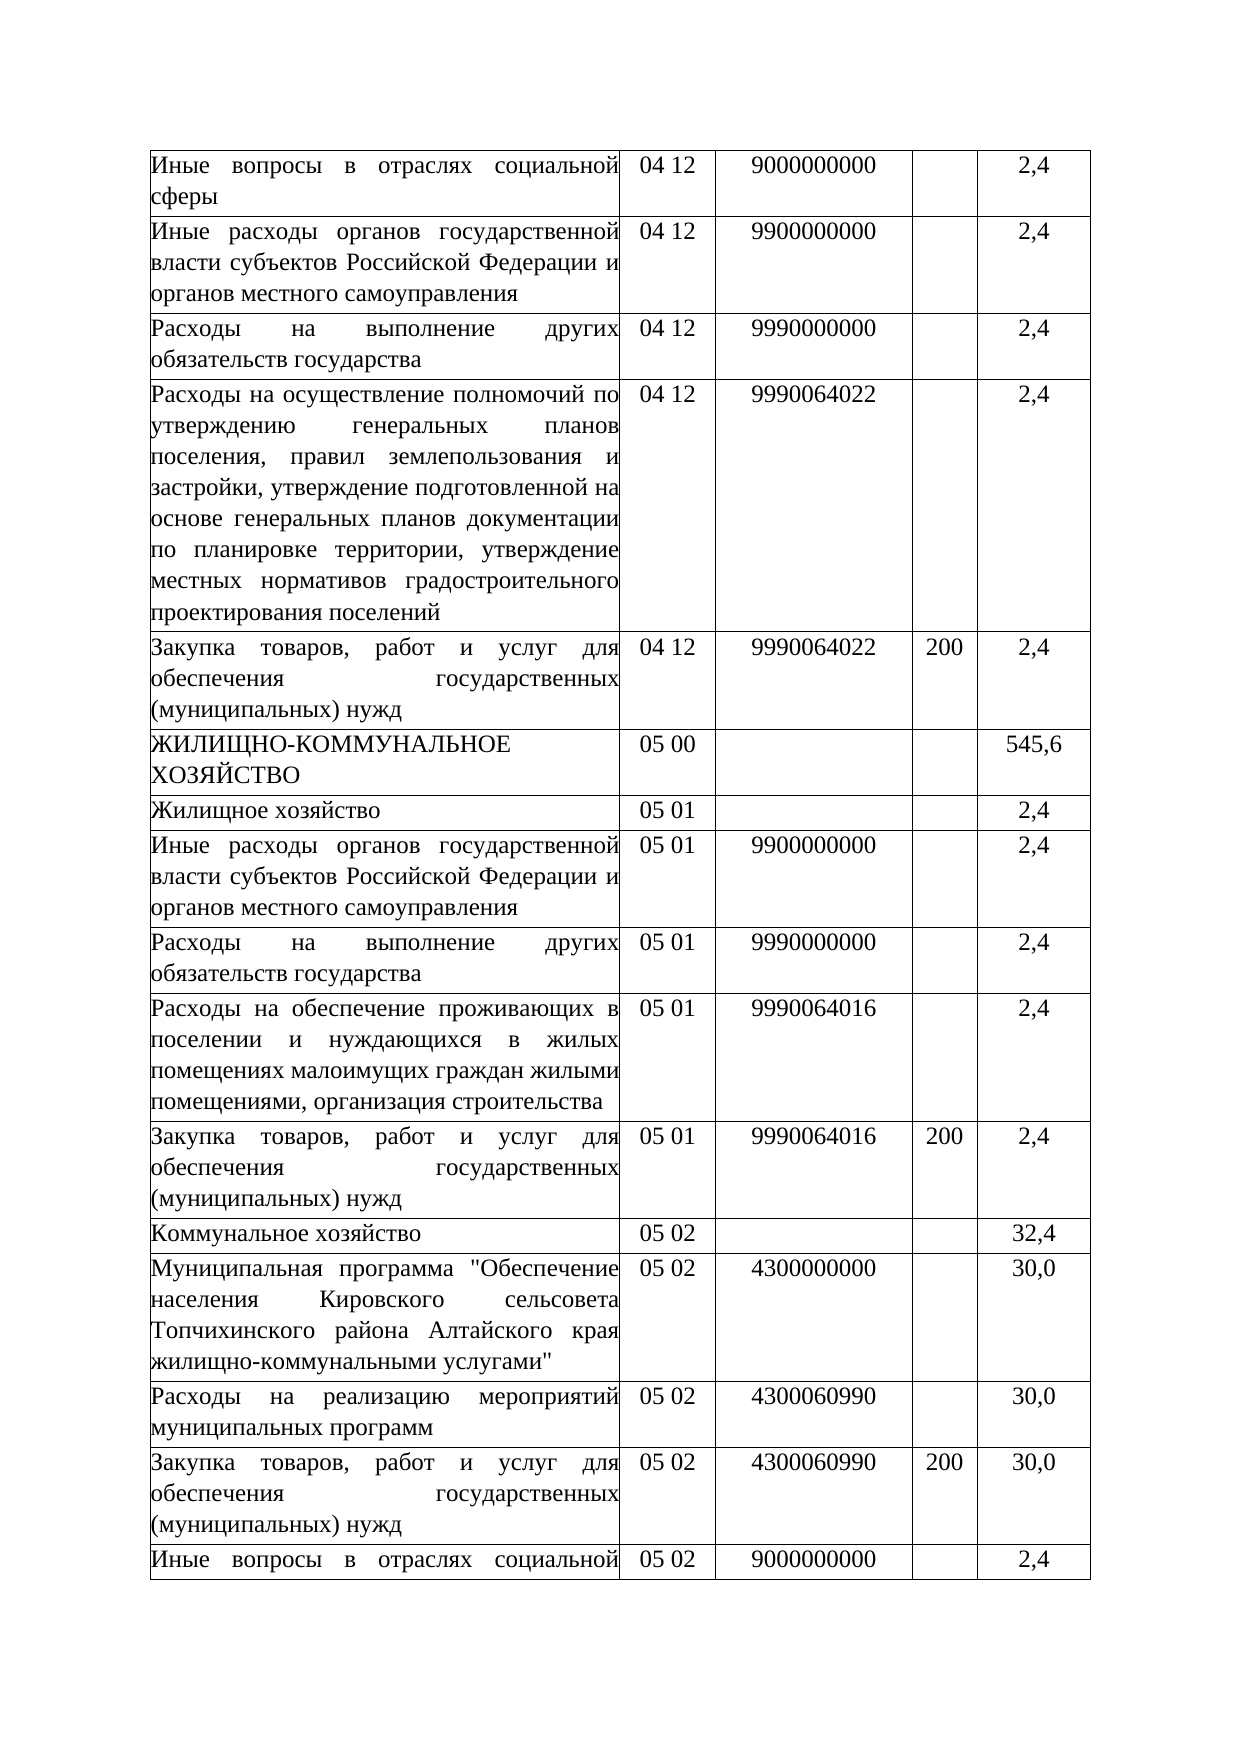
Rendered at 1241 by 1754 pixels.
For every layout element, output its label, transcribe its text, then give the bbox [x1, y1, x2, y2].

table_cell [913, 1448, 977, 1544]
table_cell ЖИЛИЩНО-КОММУНАЛЬНОЕ ХОЗЯЙСТВО [151, 730, 619, 794]
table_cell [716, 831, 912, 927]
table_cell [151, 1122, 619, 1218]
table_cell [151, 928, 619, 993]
table_cell 04 12 [620, 314, 715, 379]
table_cell [716, 796, 912, 829]
table_cell 2,4 [978, 632, 1090, 728]
table_cell [913, 314, 977, 379]
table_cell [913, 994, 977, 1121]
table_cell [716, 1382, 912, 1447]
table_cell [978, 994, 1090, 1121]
table_cell Расходы на выполнение других обязательств государства [151, 314, 619, 379]
table_cell Жилищное хозяйство [151, 796, 619, 829]
table_cell Закупка товаров, работ и услуг для обеспечения государственных (муниципальных) нужд [151, 632, 619, 728]
table_cell 9990064022 [716, 380, 912, 631]
table_cell 9990064022 [716, 632, 912, 728]
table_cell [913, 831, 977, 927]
table_cell 05 01 [620, 796, 715, 829]
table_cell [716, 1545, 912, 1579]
table_cell 2,4 [978, 217, 1090, 313]
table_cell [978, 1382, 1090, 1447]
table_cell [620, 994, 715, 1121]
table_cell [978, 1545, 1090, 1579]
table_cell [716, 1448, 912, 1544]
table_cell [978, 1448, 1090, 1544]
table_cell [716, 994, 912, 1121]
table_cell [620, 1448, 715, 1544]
table_cell 04 12 [620, 217, 715, 313]
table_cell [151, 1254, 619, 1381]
table_cell Иные расходы органов государственной власти субъектов Российской Федерации и органов местного самоуправления [151, 217, 619, 313]
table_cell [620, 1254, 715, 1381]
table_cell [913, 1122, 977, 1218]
table_cell [913, 730, 977, 794]
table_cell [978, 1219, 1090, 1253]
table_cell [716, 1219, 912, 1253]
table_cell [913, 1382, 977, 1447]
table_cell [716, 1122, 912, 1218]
table_cell [913, 380, 977, 631]
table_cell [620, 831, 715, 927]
table_cell 9000000000 [716, 151, 912, 216]
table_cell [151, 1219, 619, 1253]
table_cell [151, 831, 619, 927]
table_cell [913, 796, 977, 829]
table_cell 9900000000 [716, 217, 912, 313]
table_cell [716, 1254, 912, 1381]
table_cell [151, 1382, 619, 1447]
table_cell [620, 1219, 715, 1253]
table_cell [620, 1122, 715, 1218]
table_cell 9990000000 [716, 314, 912, 379]
table_cell 04 12 [620, 632, 715, 728]
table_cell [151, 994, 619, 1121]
table_cell 05 00 [620, 730, 715, 794]
table_cell Иные вопросы в отраслях социальной сферы [151, 151, 619, 216]
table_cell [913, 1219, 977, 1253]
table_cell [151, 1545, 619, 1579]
table_cell [913, 217, 977, 313]
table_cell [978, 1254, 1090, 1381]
table_cell 04 12 [620, 151, 715, 216]
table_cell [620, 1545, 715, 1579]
table_cell 200 [913, 632, 977, 728]
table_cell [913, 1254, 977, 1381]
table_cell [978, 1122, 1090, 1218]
table_cell 545,6 [978, 730, 1090, 794]
table_cell 2,4 [978, 314, 1090, 379]
table_cell [913, 151, 977, 216]
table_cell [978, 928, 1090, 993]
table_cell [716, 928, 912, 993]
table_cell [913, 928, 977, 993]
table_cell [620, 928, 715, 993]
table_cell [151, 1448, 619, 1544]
table_cell 2,4 [978, 796, 1090, 829]
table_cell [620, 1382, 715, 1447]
table_cell 2,4 [978, 151, 1090, 216]
table_cell Расходы на осуществление полномочий по утверждению генеральных планов поселения, правил землепользования и застройки, утверждение подготовленной на основе генеральных планов документации по планировке территории, утверждение местных нормативов градостроительного проектирования поселений [151, 380, 619, 631]
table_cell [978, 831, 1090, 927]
table_cell 2,4 [978, 380, 1090, 631]
table_cell 04 12 [620, 380, 715, 631]
table_cell [716, 730, 912, 794]
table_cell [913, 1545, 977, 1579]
